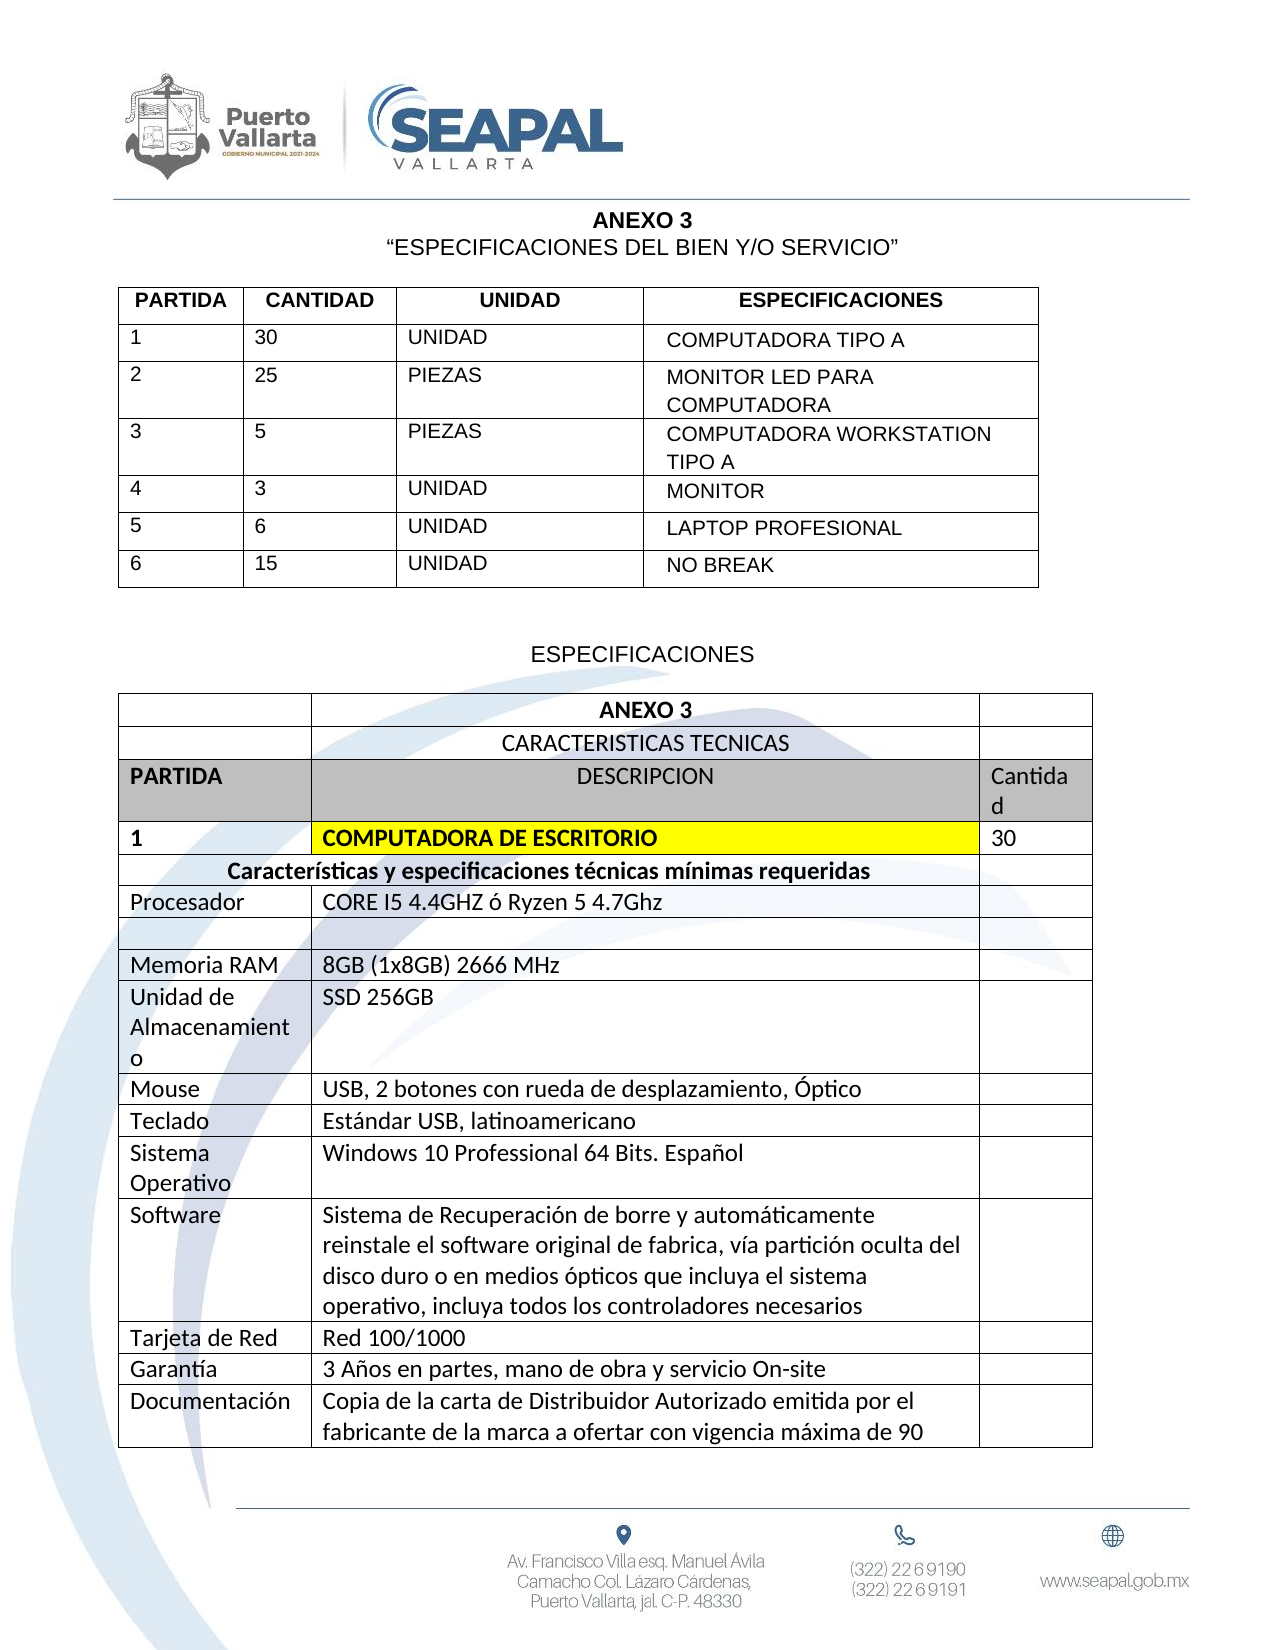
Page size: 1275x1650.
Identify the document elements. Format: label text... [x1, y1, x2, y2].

table_cell [980, 981, 1092, 1073]
table_cell 3 [244, 476, 396, 512]
table_header PARTIDA [119, 288, 243, 324]
table_cell [119, 727, 311, 759]
table_cell 3 Años en partes, mano de obra y servicio On-site [312, 1354, 979, 1384]
table_cell 8GB (1x8GB) 2666 MHz [312, 950, 979, 980]
table_cell 30 [980, 822, 1092, 854]
table_cell 1 [119, 325, 243, 361]
table_cell Sistema de Recuperación de borre y automáticamente reinstale el software original de fabrica, vía partición oculta del disco duro o en medios ópticos que incluya el sistema operativo, incluya todos los controladores necesarios [312, 1199, 979, 1321]
text ANEXO 3 [118, 207, 1166, 234]
table_cell [980, 918, 1092, 948]
table_cell Teclado [119, 1105, 311, 1136]
table_cell Unidad de Almacenamiento [119, 981, 311, 1073]
table_cell Red 100/1000 [312, 1322, 979, 1352]
table_cell 2 [119, 362, 243, 418]
table_cell MONITOR [644, 476, 1038, 512]
table_cell 5 [244, 419, 396, 475]
table_cell COMPUTADORA DE ESCRITORIO [312, 822, 979, 854]
table_cell LAPTOP PROFESIONAL [644, 513, 1038, 549]
table_cell COMPUTADORA WORKSTATION TIPO A [644, 419, 1038, 475]
table_cell Software [119, 1199, 311, 1321]
table_cell Procesador [119, 886, 311, 917]
table_cell [312, 918, 979, 948]
table_cell [980, 1199, 1092, 1321]
table_header ANEXO 3 [312, 694, 979, 726]
table_cell PIEZAS [397, 419, 643, 475]
table_cell UNIDAD [397, 325, 643, 361]
table_cell Estándar USB, latinoamericano [312, 1105, 979, 1136]
table_header [980, 694, 1092, 726]
table_header UNIDAD [397, 288, 643, 324]
table_cell Mouse [119, 1074, 311, 1104]
picture [9, 0, 1275, 1650]
table_cell DESCRIPCION [312, 760, 979, 821]
table_cell [119, 918, 311, 948]
text “ESPECIFICACIONES DEL BIEN Y/O SERVICIO” [118, 234, 1166, 260]
table_cell [980, 1105, 1092, 1136]
table_cell PIEZAS [397, 362, 643, 418]
table_cell [980, 1354, 1092, 1384]
table_cell 1 [119, 822, 311, 854]
table_cell 4 [119, 476, 243, 512]
table_cell 3 [119, 419, 243, 475]
table_cell Windows 10 Professional 64 Bits. Español [312, 1137, 979, 1198]
table_cell Características y especificaciones técnicas mínimas requeridas [119, 855, 979, 885]
table_cell [980, 1074, 1092, 1104]
table_cell SSD 256GB [312, 981, 979, 1073]
table_cell UNIDAD [397, 513, 643, 549]
table_cell USB, 2 botones con rueda de desplazamiento, Óptico [312, 1074, 979, 1104]
table_cell 30 [244, 325, 396, 361]
table_cell CORE I5 4.4GHZ ó Ryzen 5 4.7Ghz [312, 886, 979, 917]
table_cell 15 [244, 551, 396, 587]
table_cell Memoria RAM [119, 950, 311, 980]
table_cell [980, 1385, 1092, 1447]
table_cell [980, 886, 1092, 917]
table_cell COMPUTADORA TIPO A [644, 325, 1038, 361]
table_header ESPECIFICACIONES [644, 288, 1038, 324]
table_header CANTIDAD [244, 288, 396, 324]
table_cell [980, 950, 1092, 980]
table_cell [980, 727, 1092, 759]
table_cell UNIDAD [397, 551, 643, 587]
table_cell Tarjeta de Red [119, 1322, 311, 1352]
table_cell [980, 1137, 1092, 1198]
table_cell Sistema Operativo [119, 1137, 311, 1198]
table_cell 25 [244, 362, 396, 418]
table_cell NO BREAK [644, 551, 1038, 587]
table_cell 5 [119, 513, 243, 549]
table_cell Garantía [119, 1354, 311, 1384]
table_cell MONITOR LED PARA COMPUTADORA [644, 362, 1038, 418]
table_cell CARACTERISTICAS TECNICAS [312, 727, 979, 759]
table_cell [312, 1385, 979, 1447]
table_cell UNIDAD [397, 476, 643, 512]
table_cell 6 [244, 513, 396, 549]
table_header [119, 694, 311, 726]
table_cell PARTIDA [119, 760, 311, 821]
table_cell 6 [119, 551, 243, 587]
table_cell Documentación [119, 1385, 311, 1447]
table_cell [980, 1322, 1092, 1352]
table_cell [980, 855, 1092, 885]
text ESPECIFICACIONES [118, 641, 1166, 667]
table_cell Cantidad [980, 760, 1092, 821]
